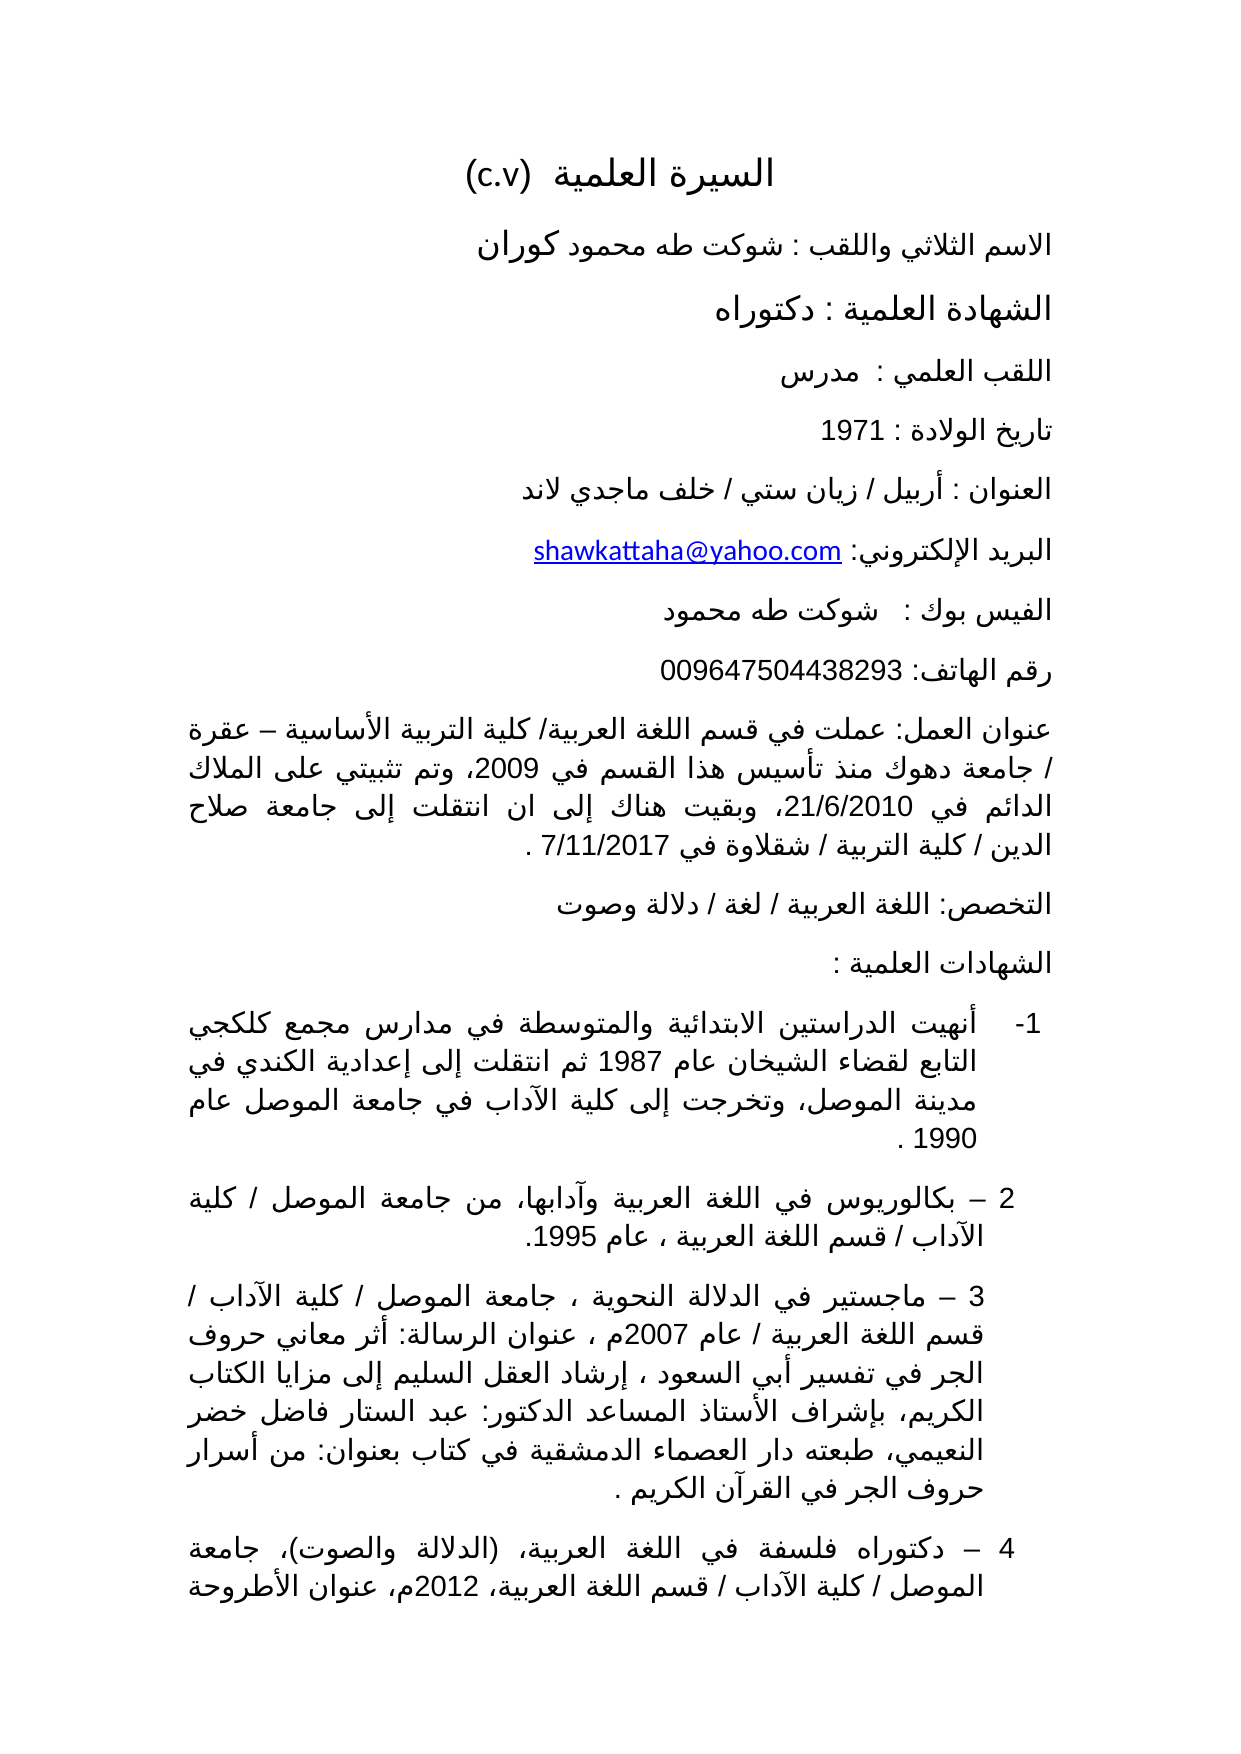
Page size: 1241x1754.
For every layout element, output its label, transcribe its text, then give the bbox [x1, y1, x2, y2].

text التخصص: اللغة العربية / لغة / دلالة وصوت [187, 887, 1053, 921]
text عنوان العمل: عملت في قسم اللغة العربية/ كلية التربية الأساسية – عقرة / جامعة دهوك منذ تأسيس هذا القسم في 2009، وتم تثبيتي على الملاك الدائم في 21/6/2010، وبقيت هناك إلى ان انتقلت إلى جامعة صلاح الدين / كلية التربية / شقلاوة في 7/11/2017 . [187, 712, 1053, 861]
text 3 – ماجستير في الدلالة النحوية ، جامعة الموصل / كلية الآداب / قسم اللغة العربية / عام 2007م ، عنوان الرسالة: أثر معاني حروف الجر في تفسير أبي السعود ، إرشاد العقل السليم إلى مزايا الكتاب الكريم، بإشراف الأستاذ المساعد الدكتور: عبد الستار فاضل خضر النعيمي، طبعته دار العصماء الدمشقية في كتاب بعنوان: من أسرار حروف الجر في القرآن الكريم . [187, 1279, 985, 1505]
text السيرة العلمية (c.v) [187, 150, 1053, 196]
text الاسم الثلاثي واللقب : شوكت طه محمود كوران [187, 223, 1053, 262]
text الشهادة العلمية : دكتوراه [187, 288, 1053, 327]
text رقم الهاتف: 009647504438293 [187, 653, 1053, 686]
text تاريخ الولادة : 1971 [187, 413, 1053, 446]
text الشهادات العلمية : [187, 947, 1053, 980]
text الفيس بوك : شوكت طه محمود [187, 593, 1053, 627]
text البريد الإلكتروني: shawkattaha@yahoo.com [187, 532, 1053, 567]
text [187, 1531, 1015, 1603]
text 2 – بكالوريوس في اللغة العربية وآدابها، من جامعة الموصل / كلية الآداب / قسم اللغة العربية ، عام 1995. [187, 1181, 1015, 1253]
list أنهيت الدراستين الابتدائية والمتوسطة في مدارس مجمع كلكجي التابع لقضاء الشيخان عام 1987 ثم انتقلت إلى إعدادية الكندي في مدينة الموصل، وتخرجت إلى كلية الآداب في جامعة الموصل عام 1990 . [187, 1006, 1015, 1155]
text اللقب العلمي : مدرس [187, 353, 1053, 387]
text العنوان : أربيل / زيان ستي / خلف ماجدي لاند [187, 472, 1053, 506]
